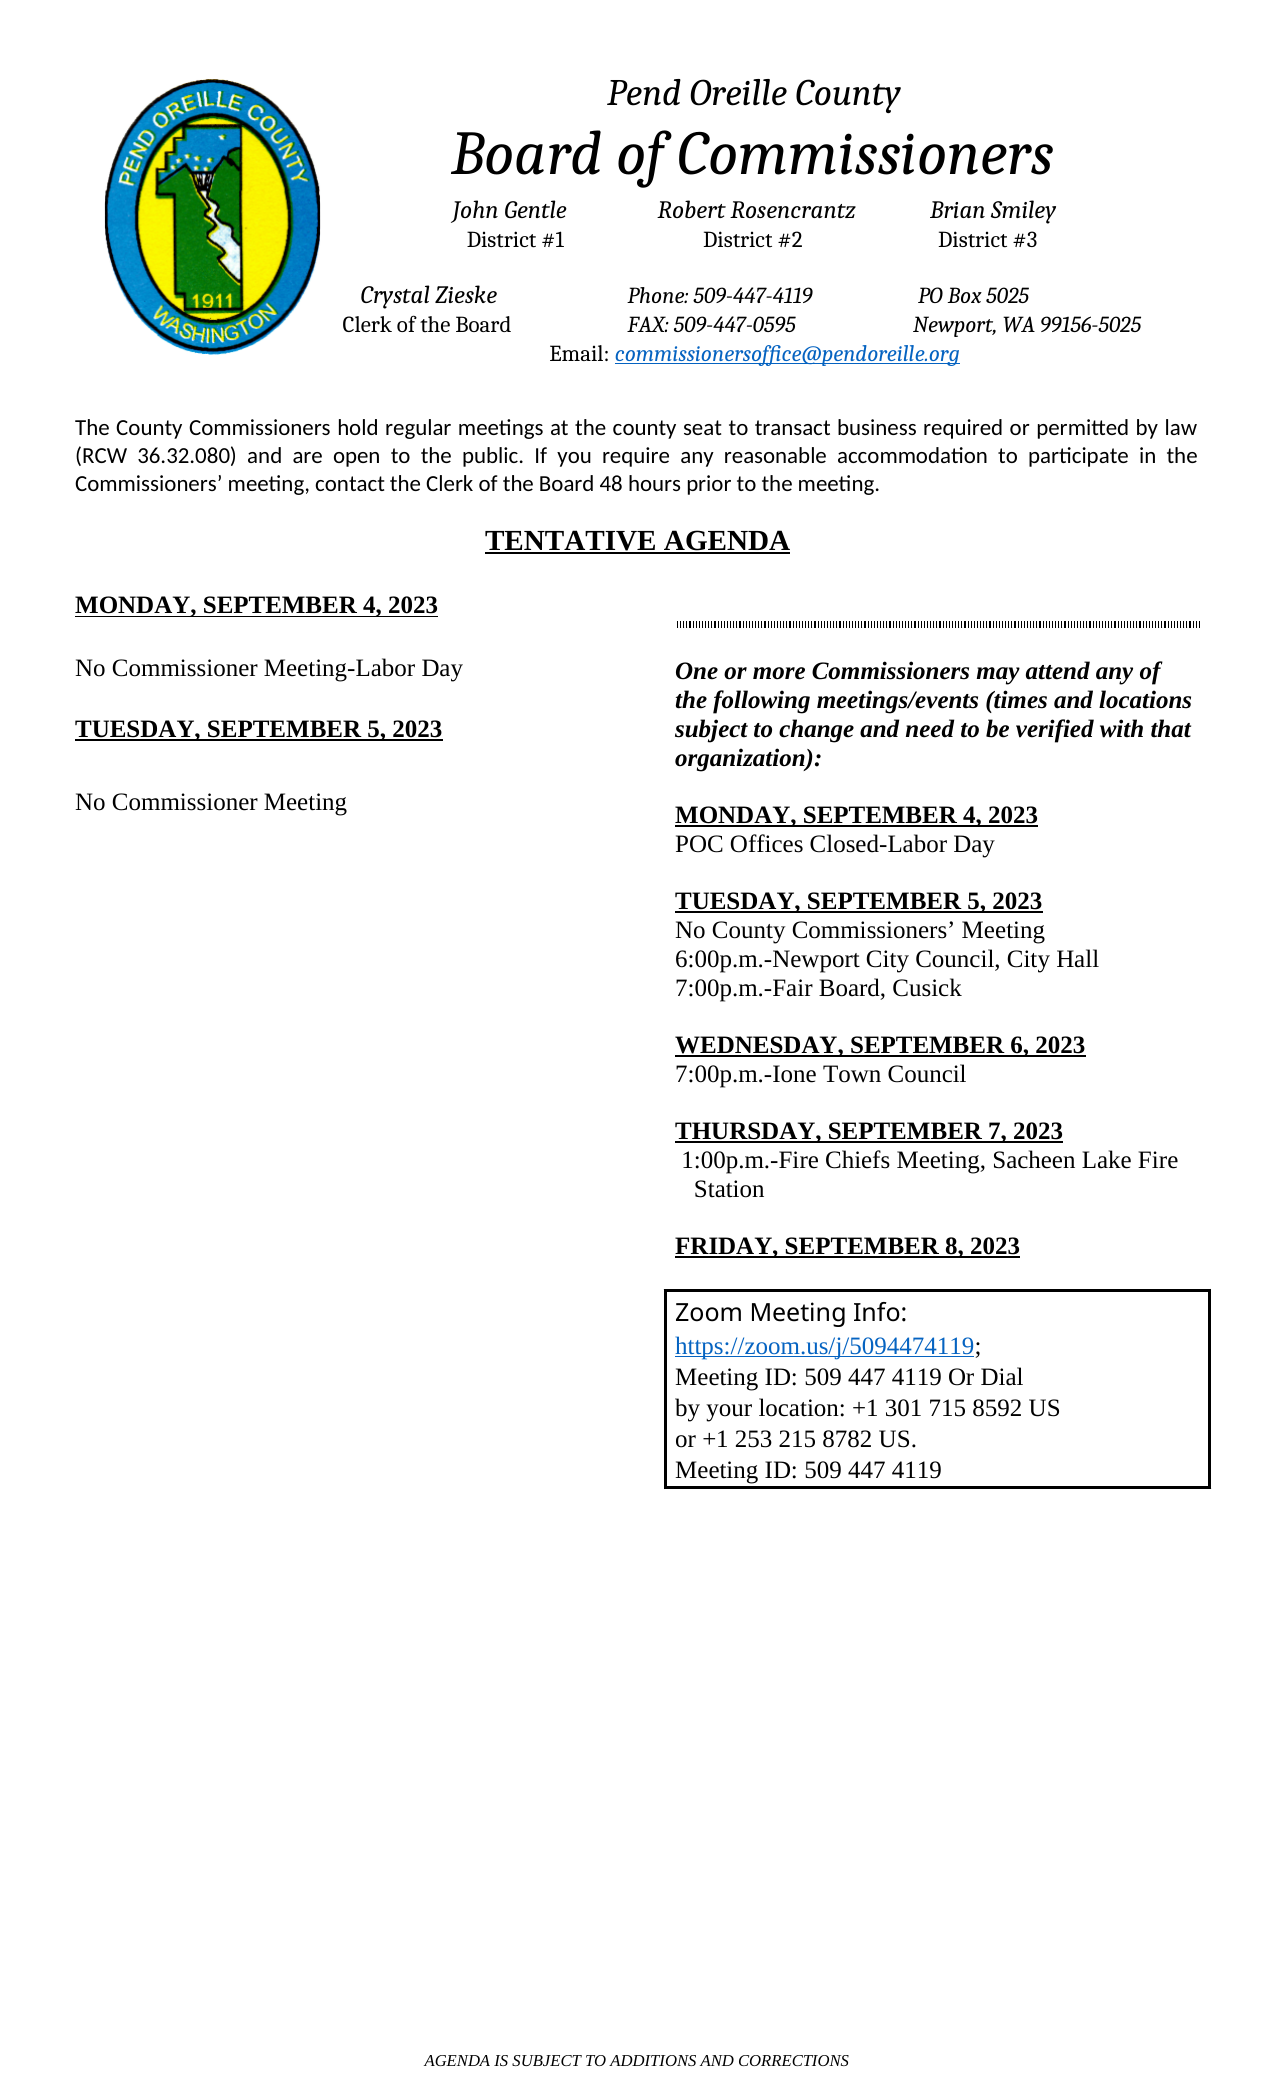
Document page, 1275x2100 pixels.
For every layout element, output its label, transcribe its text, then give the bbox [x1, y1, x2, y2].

text 1:00p.m.-Fire Chiefs Meeting, Sacheen Lake Fire [675, 1145, 1200, 1174]
text The County Commissioners hold regular meetings at the county seat to transact business required or permitted by law (RCW 36.32.080) and are open to the public. If you require any reasonable accommodation to participate in the Commissioners’ meeting, contact the Clerk of the Board 48 hours prior to the meeting. [75, 413, 1200, 497]
text Station [675, 1174, 1200, 1203]
text No Commissioner Meeting-Labor Day [75, 653, 600, 681]
text Meeting ID: 509 447 4119 [667, 1450, 1208, 1486]
text No County Commissioners’ Meeting [675, 915, 1200, 944]
text FRIDAY, SEPTEMBER 8, 2023 [675, 1231, 1200, 1260]
text THURSDAY, SEPTEMBER 7, 2023 [675, 1116, 1200, 1145]
text by your location: +1 301 715 8592 US [667, 1388, 1208, 1419]
text 6:00p.m.-Newport City Council, City Hall [675, 944, 1200, 973]
text TENTATIVE AGENDA [75, 523, 1200, 557]
text https://zoom.us/j/5094474119; [667, 1326, 1208, 1357]
text POC Offices Closed-Labor Day [675, 829, 1200, 858]
text or +1 253 215 8782 US. [667, 1419, 1208, 1450]
picture [104, 79, 321, 355]
text TUESDAY, SEPTEMBER 5, 2023 [675, 886, 1200, 915]
text MONDAY, SEPTEMBER 4, 2023 [675, 800, 1200, 829]
text Zoom Meeting Info: [667, 1292, 1208, 1326]
text TUESDAY, SEPTEMBER 5, 2023 [75, 714, 600, 743]
text One or more Commissioners may attend any of the following meetings/events (times and locations subject to change and need to be verified with that organization): [675, 656, 1200, 771]
text No Commissioner Meeting [75, 787, 600, 816]
text Meeting ID: 509 447 4119 Or Dial [667, 1357, 1208, 1388]
text 7:00p.m.-Ione Town Council [675, 1059, 1200, 1088]
text MONDAY, SEPTEMBER 4, 2023 [75, 591, 600, 619]
text WEDNESDAY, SEPTEMBER 6, 2023 [675, 1030, 1200, 1059]
text 7:00p.m.-Fair Board, Cusick [675, 973, 1200, 1001]
